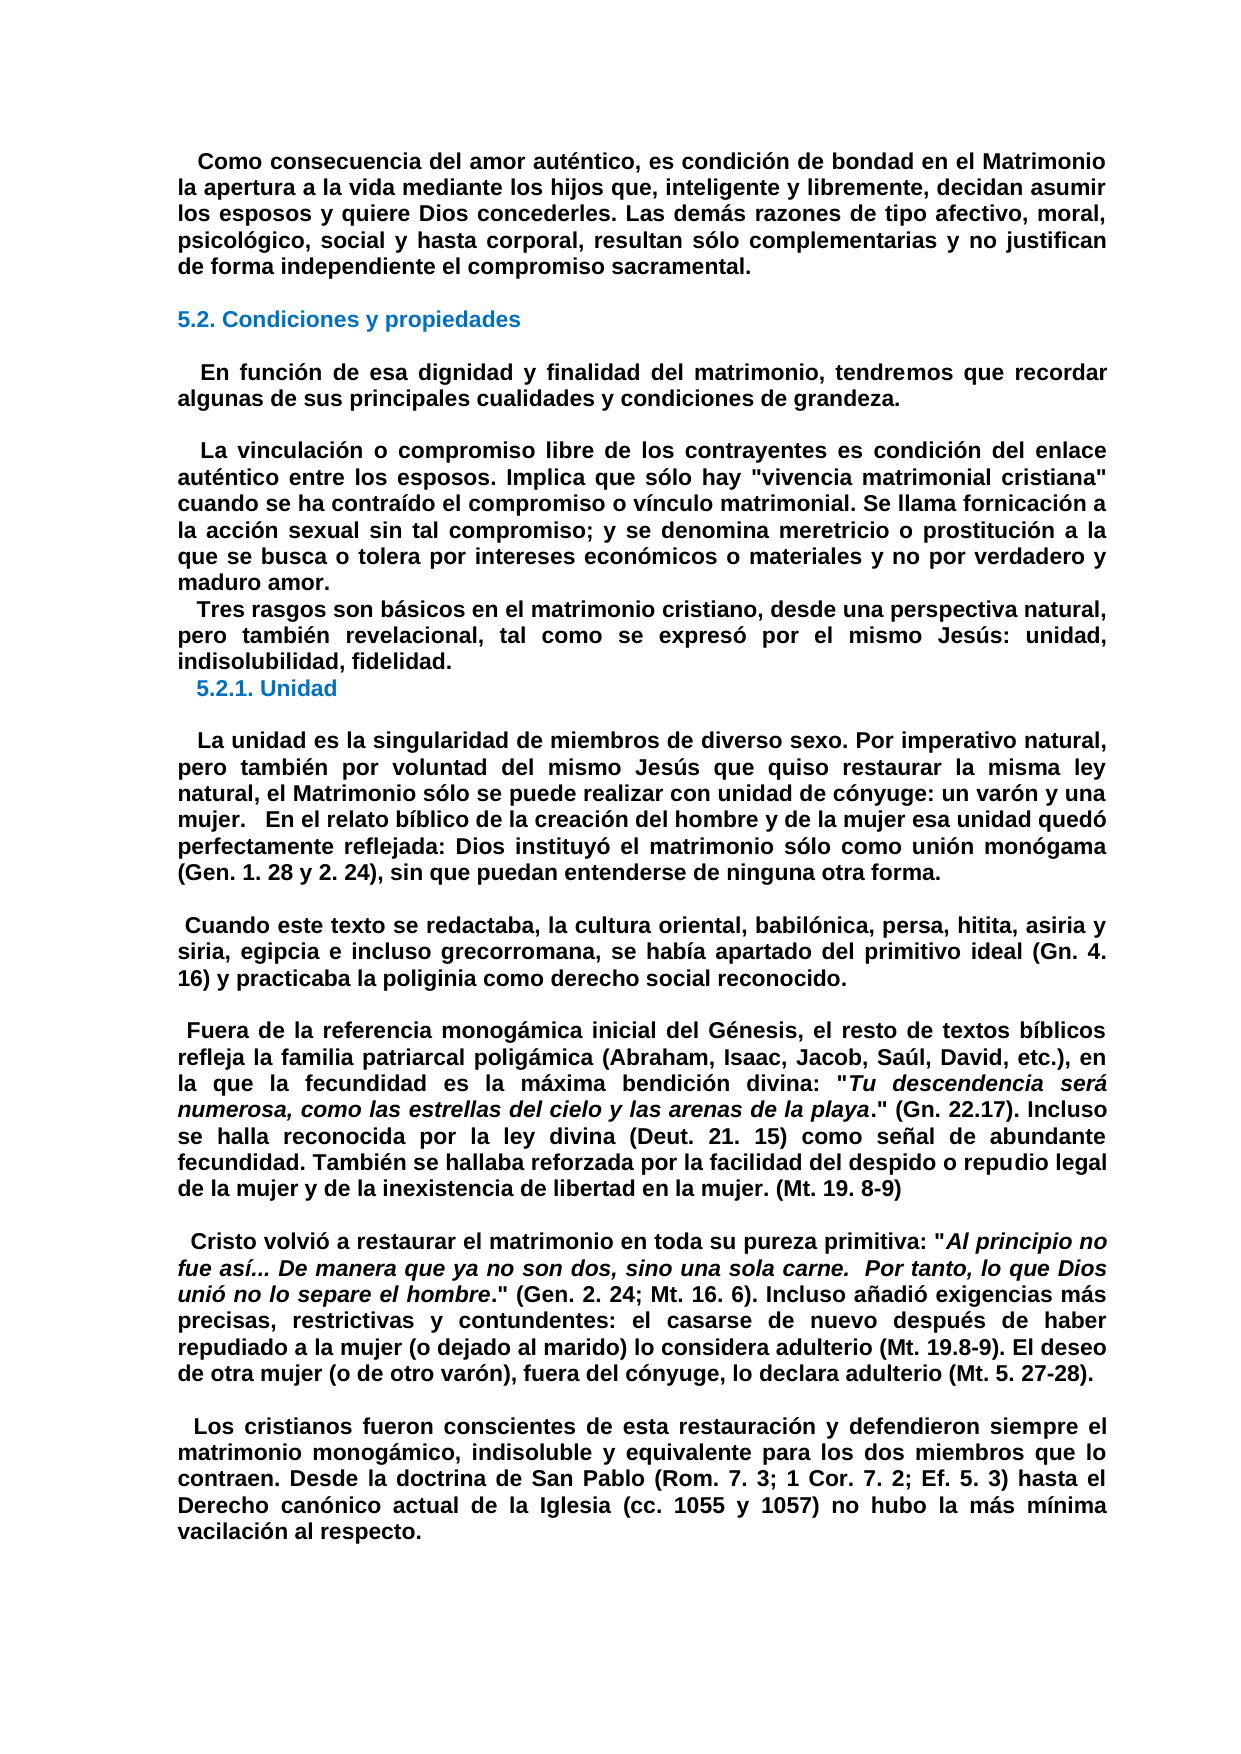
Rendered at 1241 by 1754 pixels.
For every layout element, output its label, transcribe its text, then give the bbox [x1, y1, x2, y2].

text Fuera de la referencia monogámica inicial del Génesis, el resto de textos bíblicos refleja la familia patriarcal poligámica (Abraham, Isaac, Jacob, Saúl, David, etc.), en la que la fecundidad es la máxima bendición divina: "Tu descendencia será numerosa, como las estrellas del cielo y las arenas de la playa." (Gn. 22.17). Incluso se halla reconocida por la ley divina (Deut. 21. 15) como señal de abundante fecundidad. También se hallaba reforzada por la facilidad del despido o repudio legal de la mujer y de la inexistencia de libertad en la mujer. (Mt. 19. 8-9) [177, 1017, 1107, 1202]
text En función de esa dignidad y finalidad del matrimonio, tendremos que recordar algunas de sus principales cualidades y condiciones de grandeza. [177, 358, 1107, 411]
text La vinculación o compromiso libre de los contrayentes es condición del enlace auténtico entre los esposos. Implica que sólo hay "vivencia matrimonial cristiana" cuando se ha contraído el compromiso o vínculo matrimonial. Se llama fornicación a la acción sexual sin tal compromiso; y se denomina meretricio o prostitución a la que se busca o tolera por intereses económicos o materiales y no por verdadero y maduro amor. [177, 437, 1107, 596]
text 5.2.1. Unidad [177, 675, 1107, 701]
text Cuando este texto se redactaba, la cultura oriental, babilónica, persa, hitita, asiria y siria, egipcia e incluso grecorromana, se había apartado del primitivo ideal (Gn. 4. 16) y practicaba la poliginia como derecho social reconocido. [177, 912, 1107, 991]
text 5.2. Condiciones y propiedades [177, 306, 1107, 332]
text Tres rasgos son básicos en el matrimonio cristiano, desde una perspectiva natural, pero también revelacional, tal como se expresó por el mismo Jesús: unidad, indisolubilidad, fidelidad. [177, 596, 1107, 675]
text La unidad es la singularidad de miembros de diverso sexo. Por imperativo natural, pero también por voluntad del mismo Jesús que quiso restaurar la misma ley natural, el Matrimonio sólo se puede realizar con unidad de cónyuge: un varón y una mujer. En el relato bíblico de la creación del hombre y de la mujer esa unidad quedó perfectamente reflejada: Dios instituyó el matrimonio sólo como unión monógama (Gen. 1. 28 y 2. 24), sin que puedan entenderse de ninguna otra forma. [177, 727, 1107, 886]
text Los cristianos fueron conscientes de esta restauración y defendieron siempre el matrimonio monogámico, indisoluble y equivalente para los dos miembros que lo contraen. Desde la doctrina de San Pablo (Rom. 7. 3; 1 Cor. 7. 2; Ef. 5. 3) hasta el Derecho canónico actual de la Iglesia (cc. 1055 y 1057) no hubo la más mínima vacilación al respecto. [177, 1413, 1107, 1544]
text Como consecuencia del amor auténtico, es condición de bondad en el Matrimonio la apertura a la vida mediante los hijos que, inteligente y libremente, decidan asumir los esposos y quiere Dios concederles. Las demás razones de tipo afectivo, moral, psicológico, social y hasta corporal, resultan sólo complementarias y no justifican de forma independiente el compromiso sacramental. [177, 148, 1107, 279]
text Cristo volvió a restaurar el matrimonio en toda su pureza primitiva: "Al principio no fue así... De manera que ya no son dos, sino una sola carne. Por tanto, lo que Dios unió no lo separe el hombre." (Gen. 2. 24; Mt. 16. 6). Incluso añadió exigencias más precisas, restrictivas y contundentes: el casarse de nuevo después de haber repudiado a la mujer (o dejado al marido) lo considera adulterio (Mt. 19.8-9). El deseo de otra mujer (o de otro varón), fuera del cónyuge, lo declara adulterio (Mt. 5. 27-28). [177, 1228, 1107, 1386]
